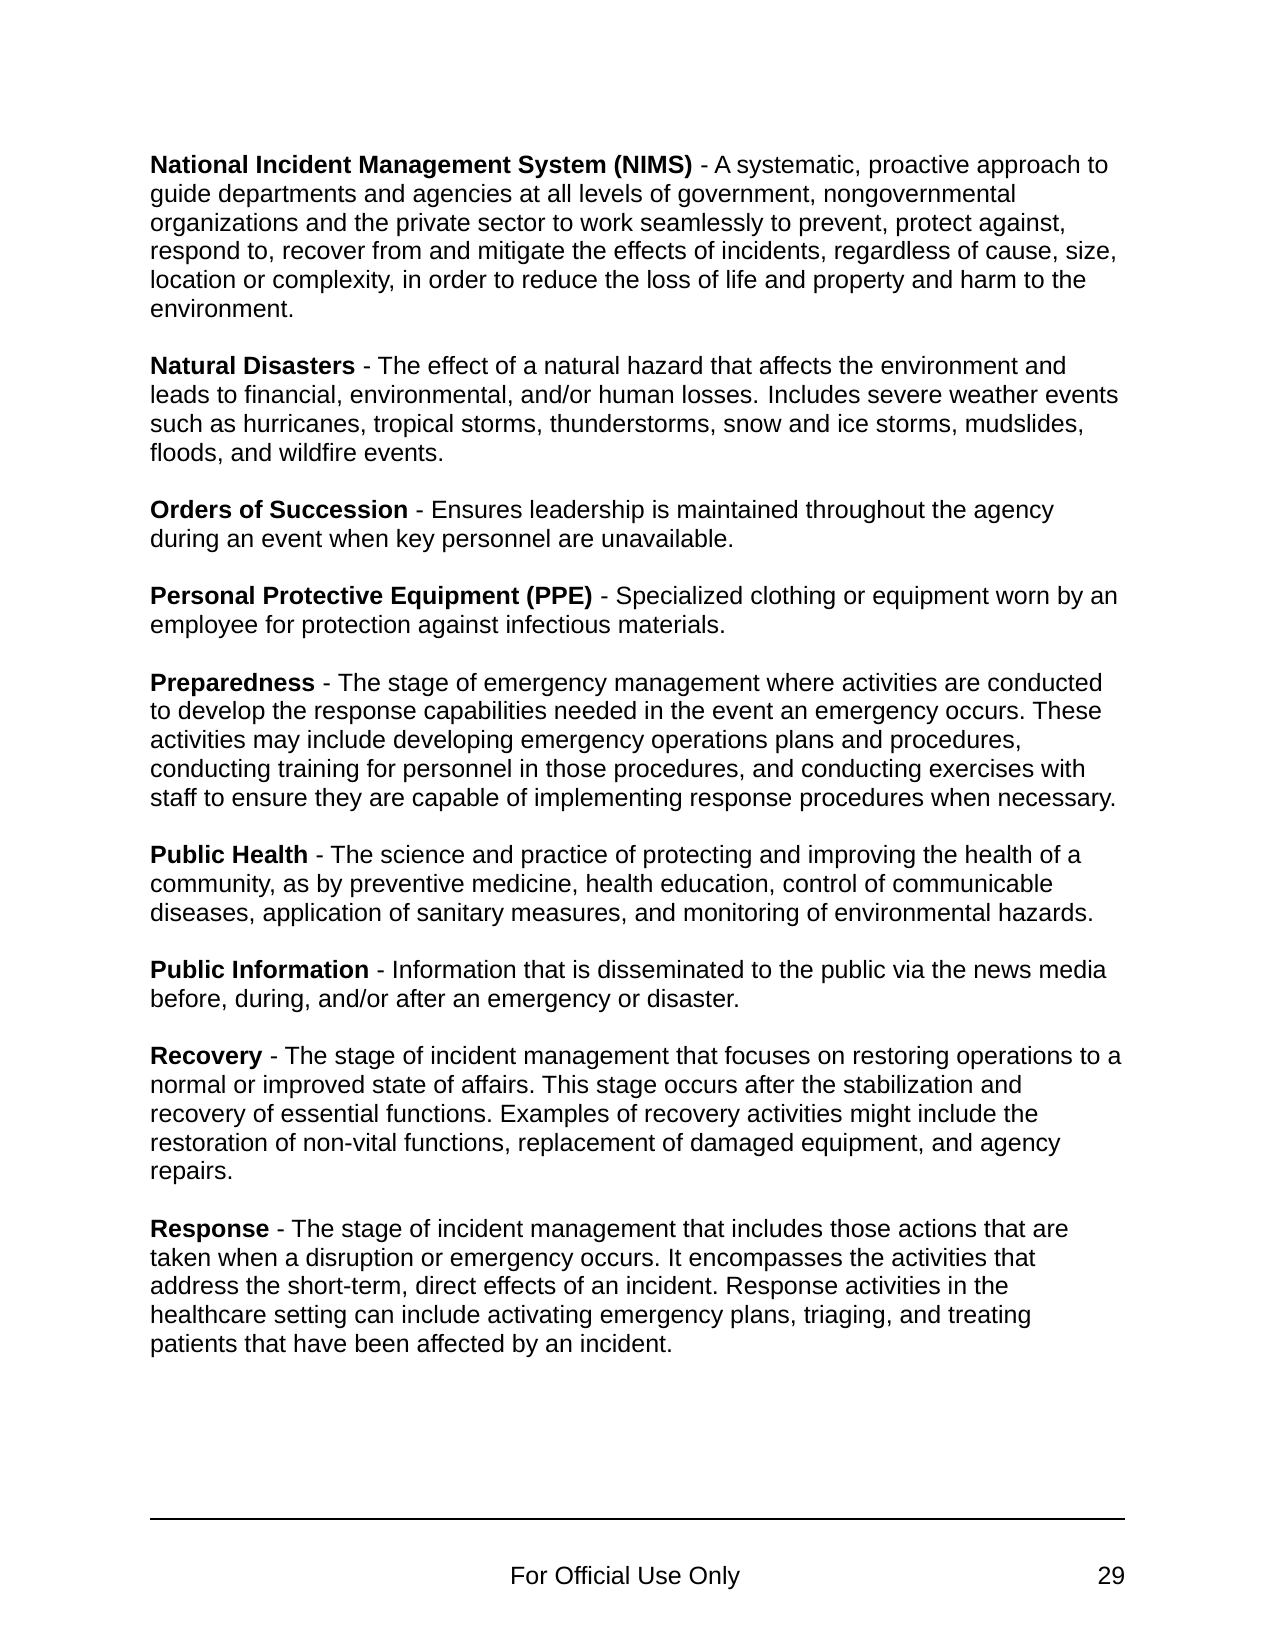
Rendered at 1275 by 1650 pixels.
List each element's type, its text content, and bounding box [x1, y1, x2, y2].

text Natural Disasters - The effect of a natural hazard that affects the environment and leads to financial, environmental, and/or human losses. Includes severe weather events such as hurricanes, tropical storms, thunderstorms, snow and ice storms, mudslides, floods, and wildfire events. [150, 351, 1125, 466]
text Recovery - The stage of incident management that focuses on restoring operations to a normal or improved state of affairs. This stage occurs after the stabilization and recovery of essential functions. Examples of recovery activities might include the restoration of non-vital functions, replacement of damaged equipment, and agency repairs. [150, 1041, 1125, 1185]
text Response - The stage of incident management that includes those actions that are taken when a disruption or emergency occurs. It encompasses the activities that address the short-term, direct effects of an incident. Response activities in the healthcare setting can include activating emergency plans, triaging, and treating patients that have been affected by an incident. [150, 1214, 1125, 1357]
text Orders of Succession - Ensures leadership is maintained throughout the agency during an event when key personnel are unavailable. [150, 495, 1125, 552]
text Public Health - The science and practice of protecting and improving the health of a community, as by preventive medicine, health education, control of communicable diseases, application of sanitary measures, and monitoring of environmental hazards. [150, 840, 1125, 926]
text National Incident Management System (NIMS) - A systematic, proactive approach to guide departments and agencies at all levels of government, nongovernmental organizations and the private sector to work seamlessly to prevent, protect against, respond to, recover from and mitigate the effects of incidents, regardless of cause, size, location or complexity, in order to reduce the loss of life and property and harm to the environment. [150, 150, 1125, 322]
text Public Information - Information that is disseminated to the public via the news media before, during, and/or after an emergency or disaster. [150, 955, 1125, 1012]
text Preparedness - The stage of emergency management where activities are conducted to develop the response capabilities needed in the event an emergency occurs. These activities may include developing emergency operations plans and procedures, conducting training for personnel in those procedures, and conducting exercises with staff to ensure they are capable of implementing response procedures when necessary. [150, 667, 1125, 811]
text Personal Protective Equipment (PPE) - Specialized clothing or equipment worn by an employee for protection against infectious materials. [150, 581, 1125, 639]
